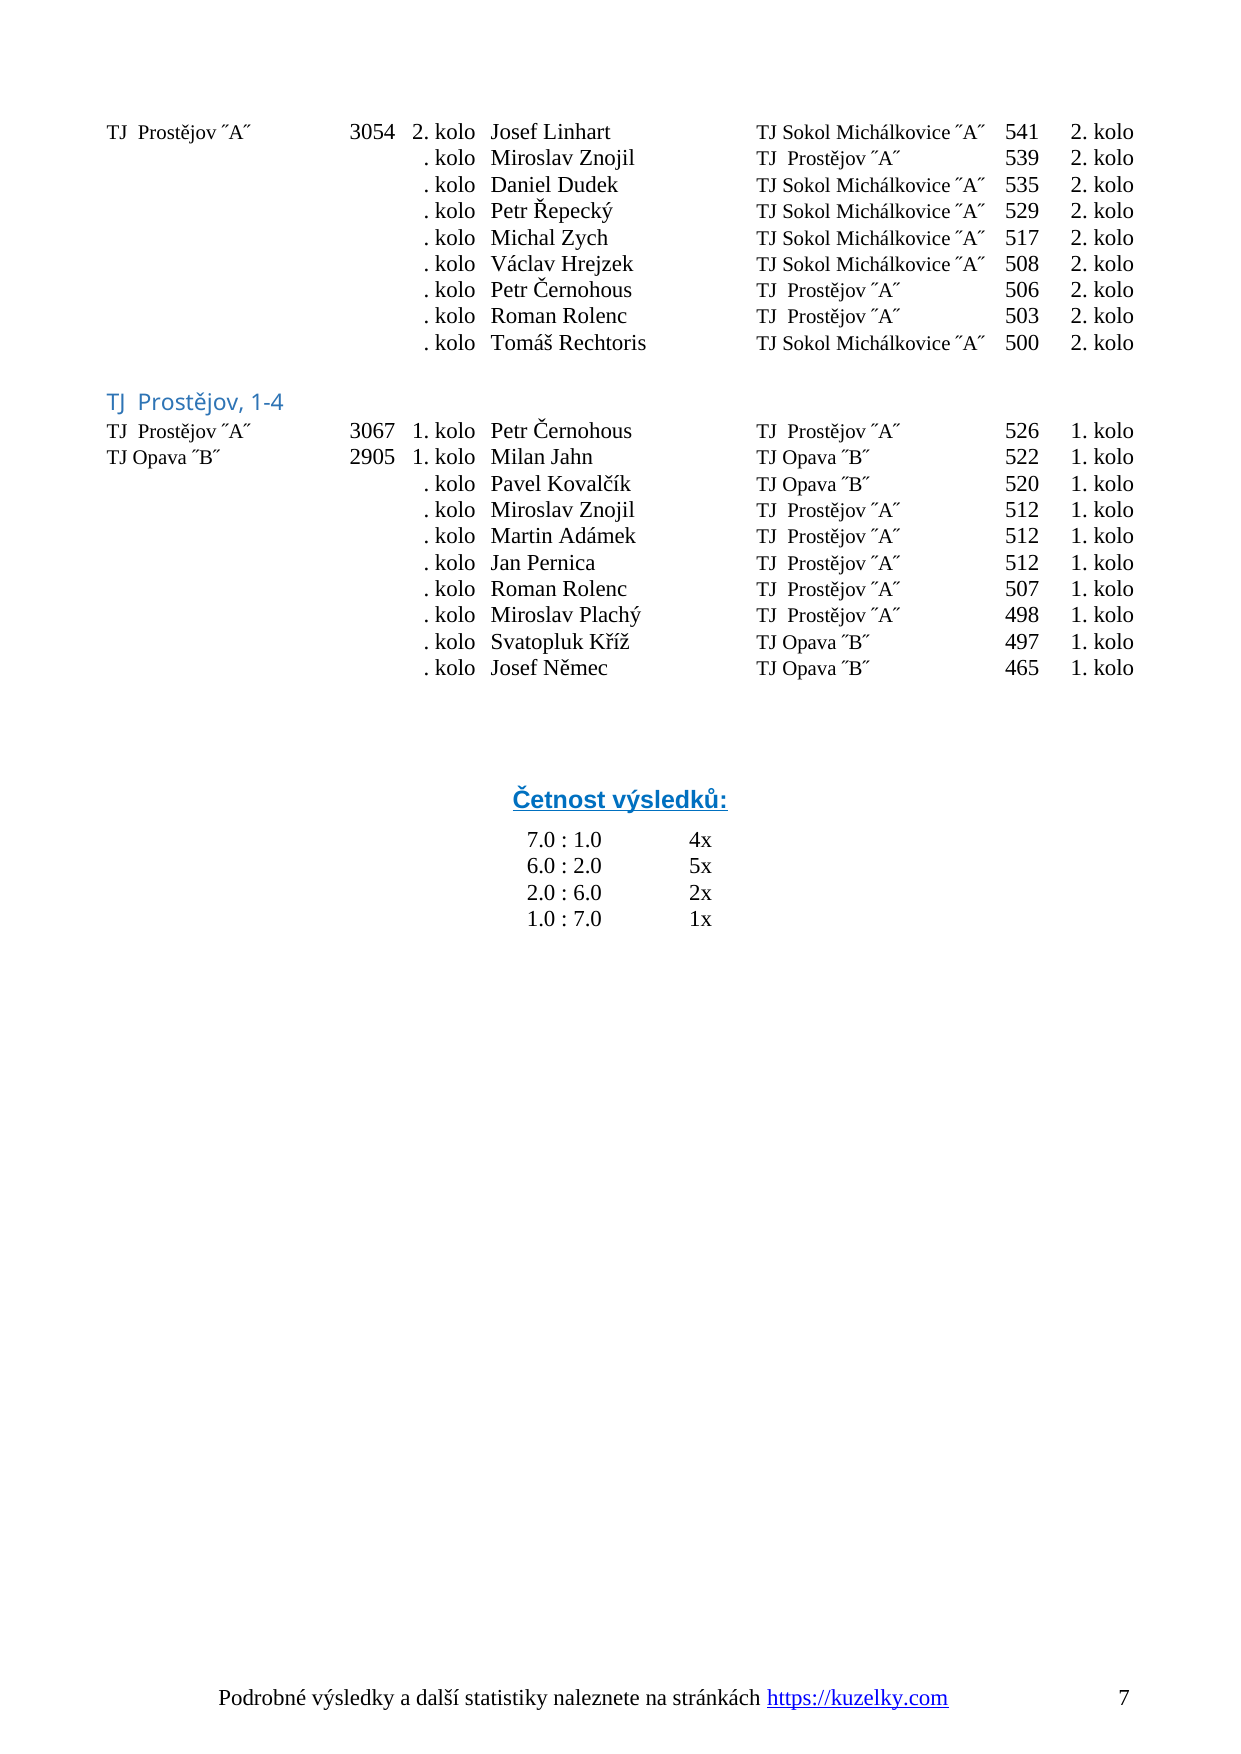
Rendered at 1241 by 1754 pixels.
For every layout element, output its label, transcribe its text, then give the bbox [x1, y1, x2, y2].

text 7.0 : 1.0 4x [106, 826, 1134, 852]
text . kolo Miroslav Znojil TJ Prostějov ˝A˝ 512 1. kolo [106, 496, 1134, 522]
text . kolo Tomáš Rechtoris TJ Sokol Michálkovice ˝A˝ 500 2. kolo [106, 329, 1134, 355]
text . kolo Svatopluk Kříž TJ Opava ˝B˝ 497 1. kolo [106, 628, 1134, 654]
text TJ Prostějov ˝A˝ 3067 1. kolo Petr Černohous TJ Prostějov ˝A˝ 526 1. kolo [106, 417, 1134, 443]
text TJ Prostějov ˝A˝ 3054 2. kolo Josef Linhart TJ Sokol Michálkovice ˝A˝ 541 2. kolo [106, 118, 1134, 144]
text . kolo Václav Hrejzek TJ Sokol Michálkovice ˝A˝ 508 2. kolo [106, 250, 1134, 276]
text . kolo Miroslav Znojil TJ Prostějov ˝A˝ 539 2. kolo [106, 144, 1134, 171]
text . kolo Josef Němec TJ Opava ˝B˝ 465 1. kolo [106, 654, 1134, 681]
text . kolo Roman Rolenc TJ Prostějov ˝A˝ 503 2. kolo [106, 303, 1134, 329]
subtitle TJ Prostějov, 1-4 [106, 386, 1134, 417]
text Četnost výsledků: [94, 785, 1145, 813]
text . kolo Michal Zych TJ Sokol Michálkovice ˝A˝ 517 2. kolo [106, 223, 1134, 250]
text . kolo Petr Černohous TJ Prostějov ˝A˝ 506 2. kolo [106, 276, 1134, 303]
text TJ Opava ˝B˝ 2905 1. kolo Milan Jahn TJ Opava ˝B˝ 522 1. kolo [106, 443, 1134, 470]
text . kolo Martin Adámek TJ Prostějov ˝A˝ 512 1. kolo [106, 522, 1134, 549]
text 2.0 : 6.0 2x [106, 879, 1134, 905]
text . kolo Miroslav Plachý TJ Prostějov ˝A˝ 498 1. kolo [106, 602, 1134, 628]
text 6.0 : 2.0 5x [106, 852, 1134, 879]
text . kolo Petr Řepecký TJ Sokol Michálkovice ˝A˝ 529 2. kolo [106, 197, 1134, 223]
text . kolo Roman Rolenc TJ Prostějov ˝A˝ 507 1. kolo [106, 575, 1134, 602]
text . kolo Pavel Kovalčík TJ Opava ˝B˝ 520 1. kolo [106, 470, 1134, 496]
text . kolo Daniel Dudek TJ Sokol Michálkovice ˝A˝ 535 2. kolo [106, 171, 1134, 197]
text . kolo Jan Pernica TJ Prostějov ˝A˝ 512 1. kolo [106, 549, 1134, 575]
text 1.0 : 7.0 1x [106, 905, 1134, 931]
